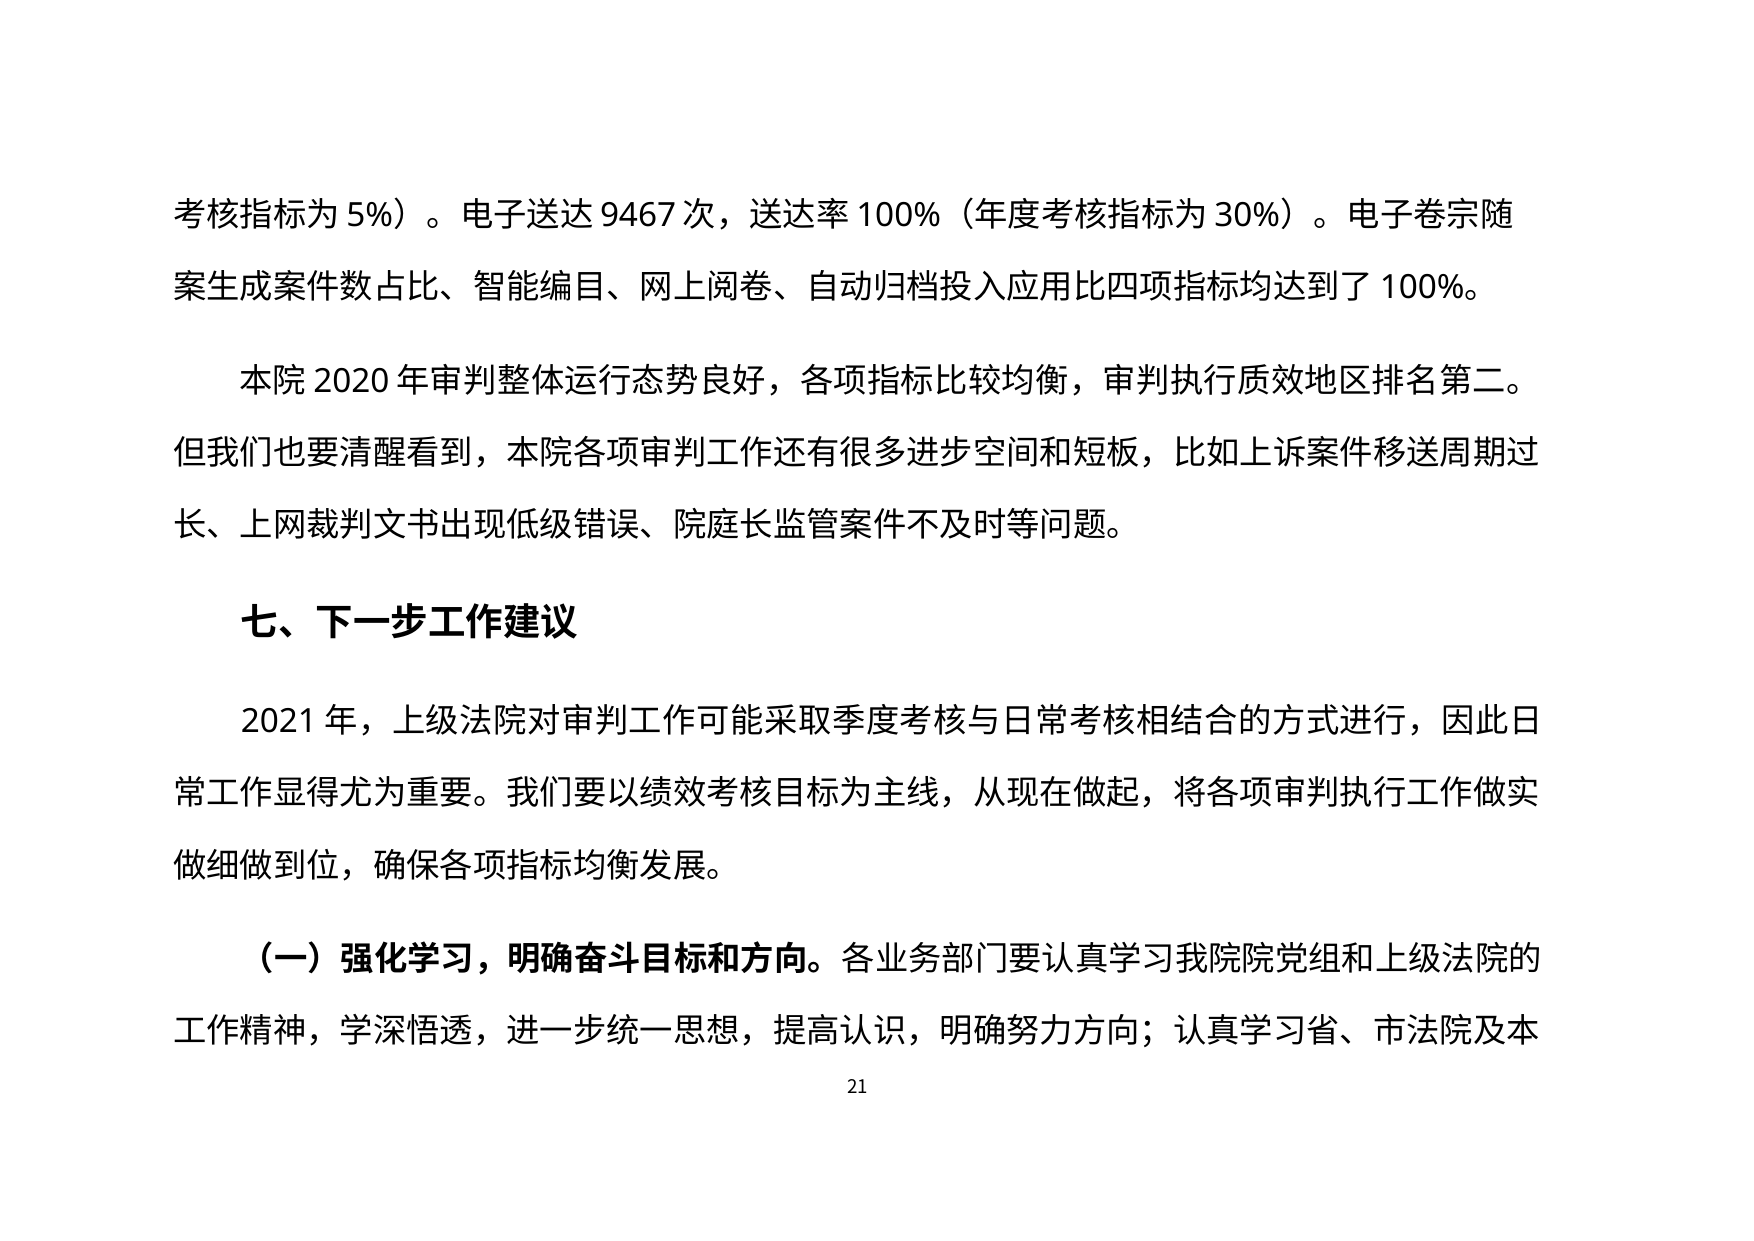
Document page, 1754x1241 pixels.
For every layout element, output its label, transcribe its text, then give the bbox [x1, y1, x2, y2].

text 七、下一步工作建议 [173, 591, 1542, 646]
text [173, 931, 1542, 1052]
text 2021年，上级法院对审判工作可能采取季度考核与日常考核相结合的方式进行，因此日常工作显得尤为重要。我们要以绩效考核目标为主线，从现在做起，将各项审判执行工作做实做细做到位，确保各项指标均衡发展。 [173, 693, 1542, 887]
text 本院2020年审判整体运行态势良好，各项指标比较均衡，审判执行质效地区排名第二。但我们也要清醒看到，本院各项审判工作还有很多进步空间和短板，比如上诉案件移送周期过长、上网裁判文书出现低级错误、院庭长监管案件不及时等问题。 [173, 353, 1542, 546]
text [173, 187, 1542, 308]
